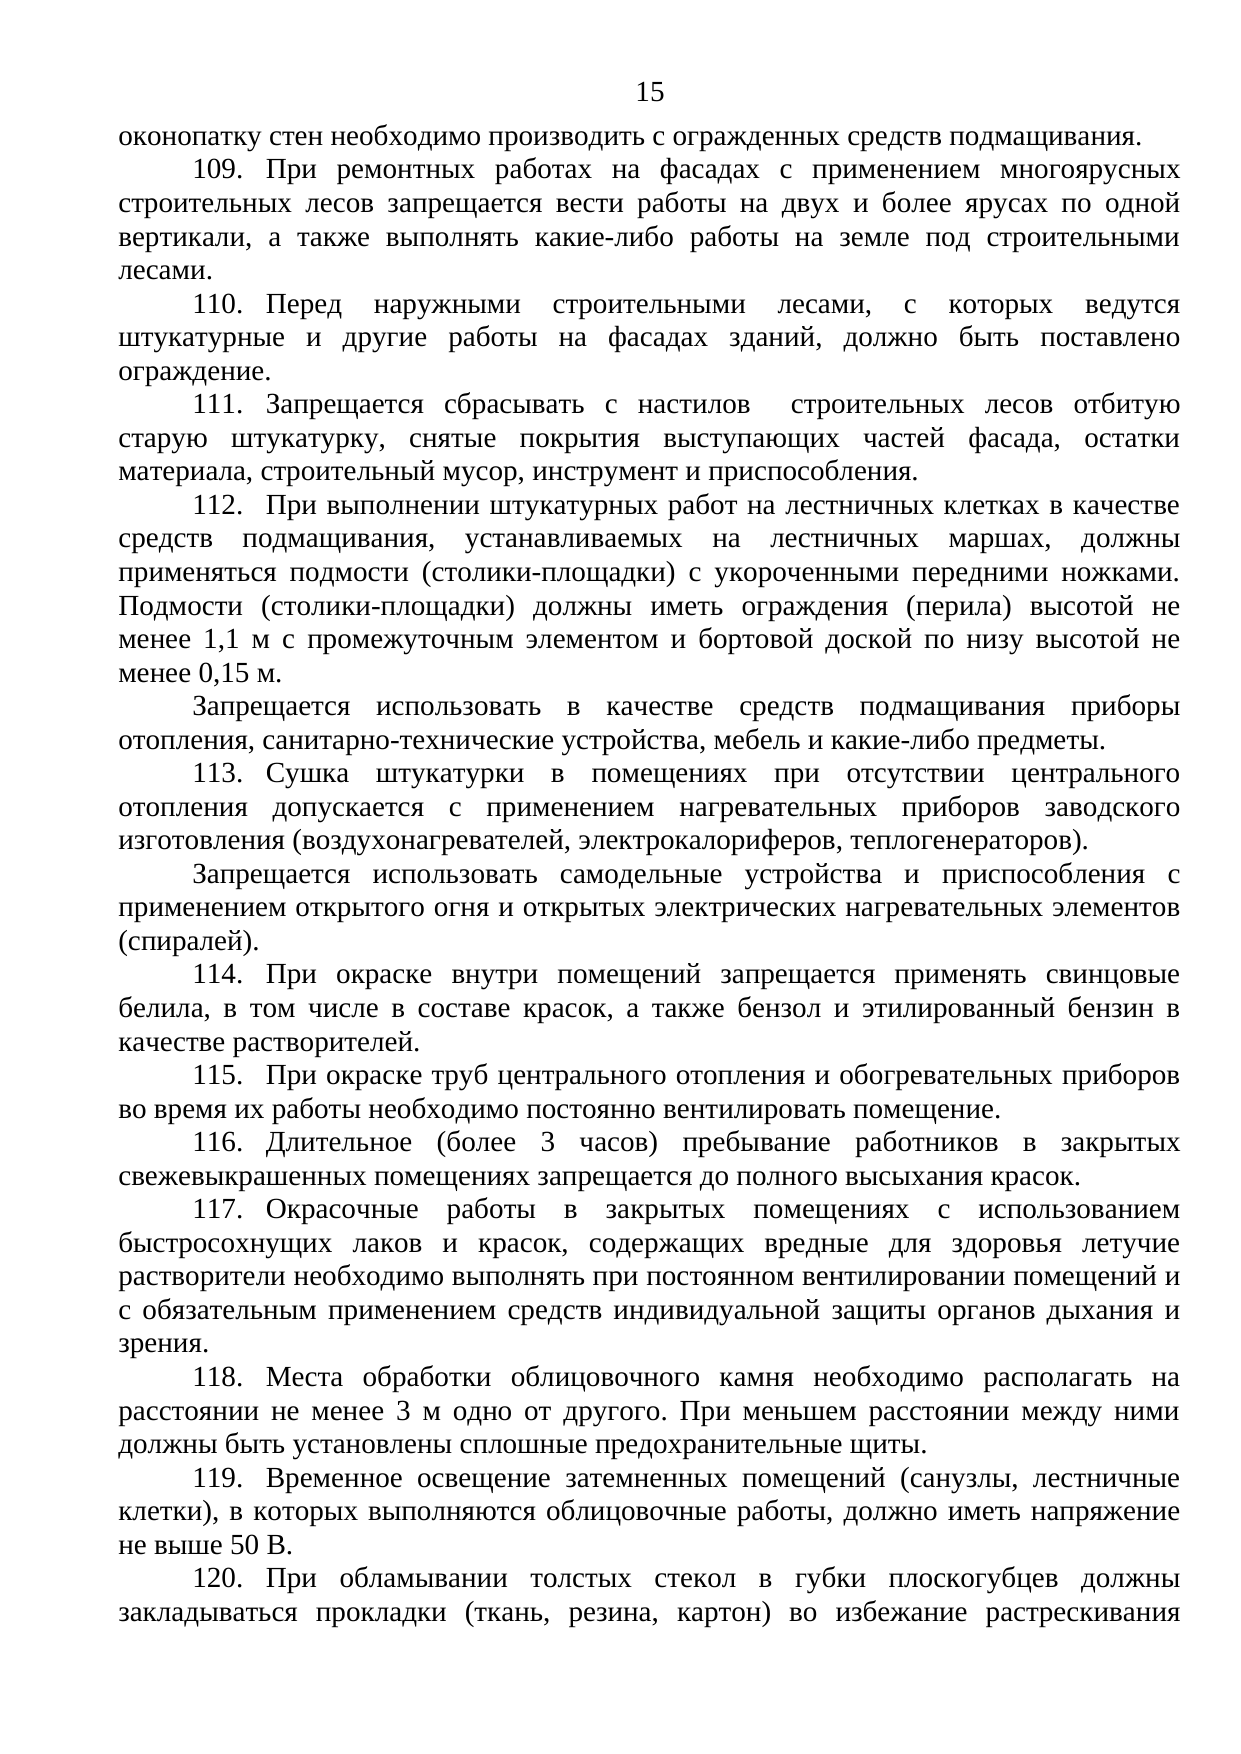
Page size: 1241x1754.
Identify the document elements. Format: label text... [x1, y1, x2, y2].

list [118, 118, 1181, 152]
list При ремонтных работах на фасадах с применением многоярусных строительных лесов запрещается вести работы на двух и более ярусах по одной вертикали, а также выполнять какие-либо работы на земле под строительными лесами. [118, 152, 1181, 286]
list Окрасочные работы в закрытых помещениях с использованием быстросохнущих лаков и красок, содержащих вредные для здоровья летучие растворители необходимо выполнять при постоянном вентилировании помещений и с обязательным применением средств индивидуальной защиты органов дыхания и зрения. [118, 1191, 1181, 1359]
text Запрещается использовать самодельные устройства и приспособления с применением открытого огня и открытых электрических нагревательных элементов (спиралей). [118, 856, 1181, 957]
list При окраске внутри помещений запрещается применять свинцовые белила, в том числе в составе красок, а также бензол и этилированный бензин в качестве растворителей. [118, 957, 1181, 1057]
list Сушка штукатурки в помещениях при отсутствии центрального отопления допускается с применением нагревательных приборов заводского изготовления (воздухонагревателей, электрокалориферов, теплогенераторов). [118, 755, 1181, 856]
list Запрещается сбрасывать с настилов строительных лесов отбитую старую штукатурку, снятые покрытия выступающих частей фасада, остатки материала, строительный мусор, инструмент и приспособления. [118, 386, 1181, 487]
list Перед наружными строительными лесами, с которых ведутся штукатурные и другие работы на фасадах зданий, должно быть поставлено ограждение. [118, 286, 1181, 386]
list Временное освещение затемненных помещений (санузлы, лестничные клетки), в которых выполняются облицовочные работы, должно иметь напряжение не выше 50 В. [118, 1460, 1181, 1560]
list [118, 1560, 1181, 1627]
list Запрещается использовать в качестве средств подмащивания приборы отопления, санитарно-технические устройства, мебель и какие-либо предметы. [118, 688, 1181, 755]
list При окраске труб центрального отопления и обогревательных приборов во время их работы необходимо постоянно вентилировать помещение. [118, 1057, 1181, 1124]
list Длительное (более 3 часов) пребывание работников в закрытых свежевыкрашенных помещениях запрещается до полного высыхания красок. [118, 1124, 1181, 1191]
list Места обработки облицовочного камня необходимо располагать на расстоянии не менее 3 м одно от другого. При меньшем расстоянии между ними должны быть установлены сплошные предохранительные щиты. [118, 1359, 1181, 1460]
list При выполнении штукатурных работ на лестничных клетках в качестве средств подмащивания, устанавливаемых на лестничных маршах, должны применяться подмости (столики-площадки) с укороченными передними ножками. Подмости (столики-площадки) должны иметь ограждения (перила) высотой не менее 1,1 м с промежуточным элементом и бортовой доской по низу высотой не менее 0,15 м. [118, 487, 1181, 688]
